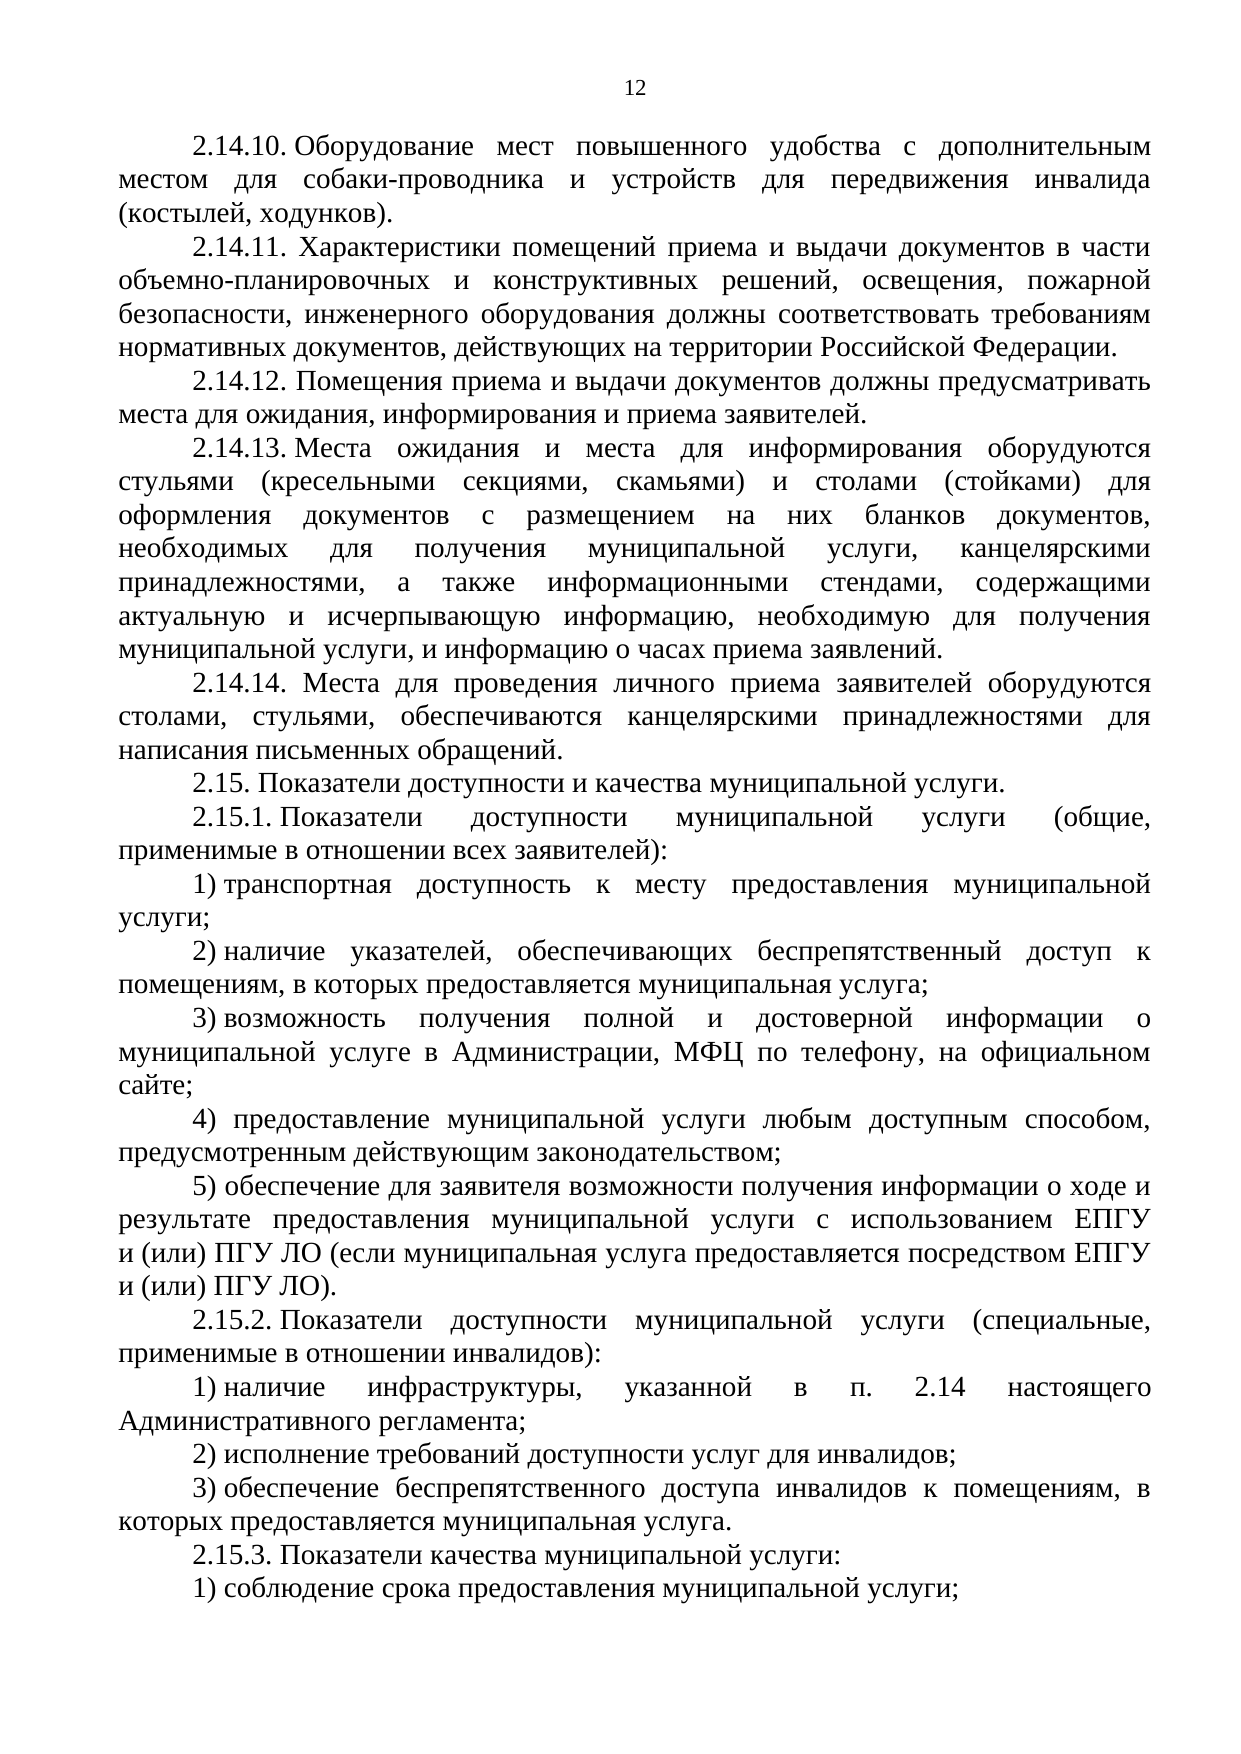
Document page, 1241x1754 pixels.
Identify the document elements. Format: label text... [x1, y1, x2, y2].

text 2.14.12. Помещения приема и выдачи документов должны предусматривать места для ожидания, информирования и приема заявителей. [118, 363, 1152, 430]
text 3) обеспечение беспрепятственного доступа инвалидов к помещениям, в которых предоставляется муниципальная услуга. [118, 1470, 1152, 1537]
text 1) наличие инфраструктуры, указанной в п. 2.14 настоящего Административного регламента; [118, 1369, 1152, 1436]
text 5) обеспечение для заявителя возможности получения информации о ходе и результате предоставления муниципальной услуги с использованием ЕПГУ и (или) ПГУ ЛО (если муниципальная услуга предоставляется посредством ЕПГУ и (или) ПГУ ЛО). [118, 1168, 1152, 1302]
text 2.14.11. Характеристики помещений приема и выдачи документов в части объемно-планировочных и конструктивных решений, освещения, пожарной безопасности, инженерного оборудования должны соответствовать требованиям нормативных документов, действующих на территории Российской Федерации. [118, 229, 1152, 363]
text 2) исполнение требований доступности услуг для инвалидов; [118, 1436, 1152, 1470]
text 2.15.1. Показатели доступности муниципальной услуги (общие, применимые в отношении всех заявителей): [118, 799, 1152, 866]
text 2.14.10. Оборудование мест повышенного удобства с дополнительным местом для собаки-проводника и устройств для передвижения инвалида (костылей, ходунков). [118, 128, 1152, 229]
text 3) возможность получения полной и достоверной информации о муниципальной услуге в Администрации, МФЦ по телефону, на официальном сайте; [118, 1000, 1152, 1101]
text 2.15.2. Показатели доступности муниципальной услуги (специальные, применимые в отношении инвалидов): [118, 1302, 1152, 1369]
text 2.14.14. Места для проведения личного приема заявителей оборудуются столами, стульями, обеспечиваются канцелярскими принадлежностями для написания письменных обращений. [118, 665, 1152, 765]
text 4) предоставление муниципальной услуги любым доступным способом, предусмотренным действующим законодательством; [118, 1101, 1152, 1168]
text 1) транспортная доступность к месту предоставления муниципальной услуги; [118, 866, 1152, 933]
text 2.14.13. Места ожидания и места для информирования оборудуются стульями (кресельными секциями, скамьями) и столами (стойками) для оформления документов с размещением на них бланков документов, необходимых для получения муниципальной услуги, канцелярскими принадлежностями, а также информационными стендами, содержащими актуальную и исчерпывающую информацию, необходимую для получения муниципальной услуги, и информацию о часах приема заявлений. [118, 430, 1152, 665]
text 2.15. Показатели доступности и качества муниципальной услуги. [118, 765, 1152, 799]
text 1) соблюдение срока предоставления муниципальной услуги; [118, 1570, 1152, 1604]
text 2.15.3. Показатели качества муниципальной услуги: [118, 1537, 1152, 1570]
text 2) наличие указателей, обеспечивающих беспрепятственный доступ к помещениям, в которых предоставляется муниципальная услуга; [118, 933, 1152, 1000]
